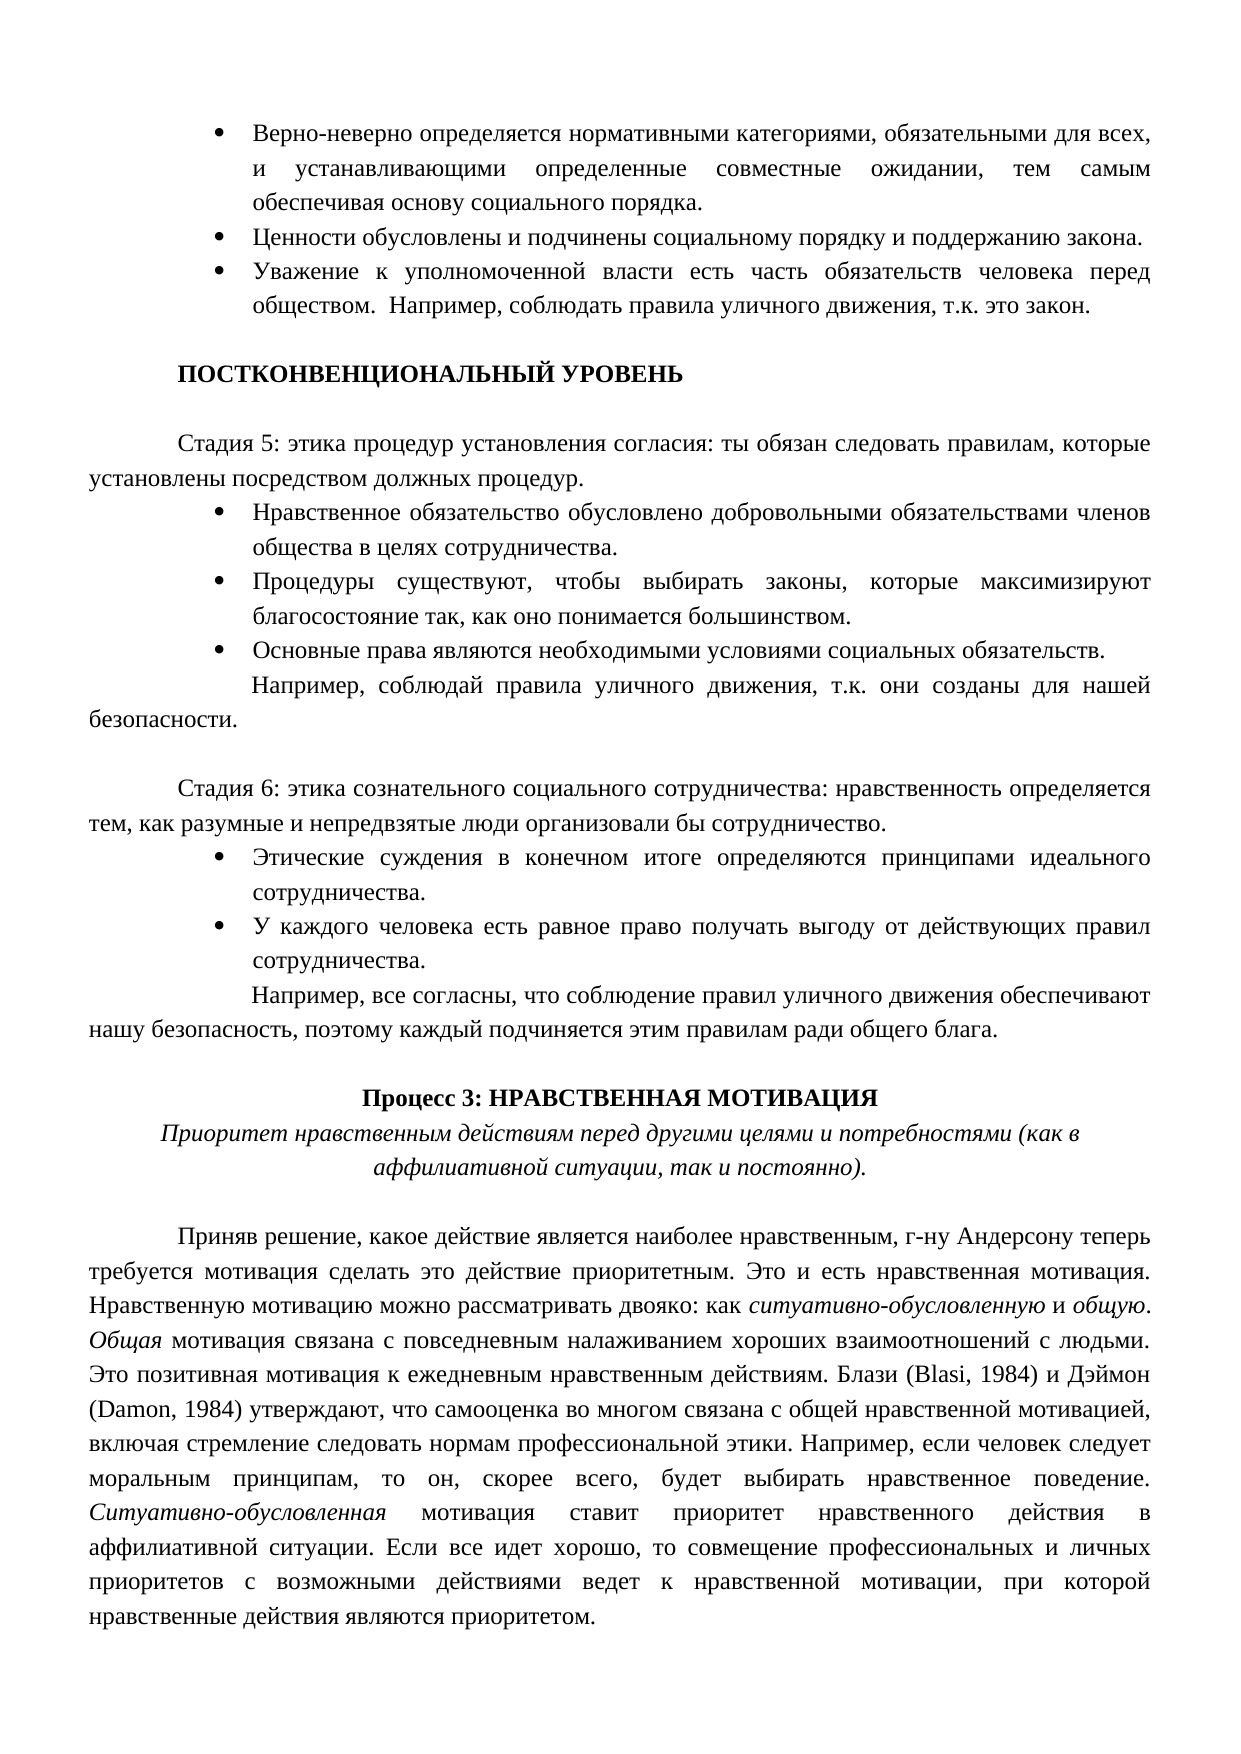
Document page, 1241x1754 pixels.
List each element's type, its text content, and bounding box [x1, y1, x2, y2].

text ПОСТКОНВЕНЦИОНАЛЬНЫЙ УРОВЕНЬ [89, 359, 1152, 388]
list Этические суждения в конечном итоге определяются принципами идеального сотрудничества. [215, 842, 1152, 905]
list Верно-неверно определяется нормативными категориями, обязательными для всех, и устанавливающими определенные совместные ожидании, тем самым обеспечивая основу социального порядка. [215, 118, 1152, 216]
list Процедуры существуют, чтобы выбирать законы, которые максимизируют благосостояние так, как оно понимается большинством. [215, 566, 1152, 629]
text Процесс 3: НРАВСТВЕННАЯ МОТИВАЦИЯ [89, 1083, 1152, 1112]
list Уважение к уполномоченной власти есть часть обязательств человека перед обществом. Например, соблюдать правила уличного движения, т.к. это закон. [215, 256, 1152, 319]
list Нравственное обязательство обусловлено добровольными обязательствами членов общества в целях сотрудничества. [215, 497, 1152, 561]
text Например, соблюдай правила уличного движения, т.к. они созданы для нашей безопасности. [89, 670, 1152, 733]
list У каждого человека есть равное право получать выгоду от действующих правил сотрудничества. [215, 911, 1152, 974]
list Основные права являются необходимыми условиями социальных обязательств. [215, 635, 1152, 664]
text Например, все согласны, что соблюдение правил уличного движения обеспечивают нашу безопасность, поэтому каждый подчиняется этим правилам ради общего блага. [89, 980, 1152, 1043]
text Приняв решение, какое действие является наиболее нравственным, г-ну Андерсону теперь требуется мотивация сделать это действие приоритетным. Это и есть нравственная мотивация. Нравственную мотивацию можно рассматривать двояко: как ситуативно-обусловленную и общую. Общая мотивация связана с повседневным налаживанием хороших взаимоотношений с людьми. Это позитивная мотивация к ежедневным нравственным действиям. Блази (Blasi, 1984) и Дэймон (Damon, 1984) утверждают, что самооценка во многом связана с общей нравственной мотивацией, включая стремление следовать нормам профессиональной этики. Например, если человек следует моральным принципам, то он, скорее всего, будет выбирать нравственное поведение. Ситуативно-обусловленная мотивация ставит приоритет нравственного действия в аффилиативной ситуации. Если все идет хорошо, то совмещение профессиональных и личных приоритетов с возможными действиями ведет к нравственной мотивации, при которой нравственные действия являются приоритетом. [89, 1221, 1152, 1629]
text Стадия 5: этика процедур установления согласия: ты обязан следовать правилам, которые установлены посредством должных процедур. [89, 428, 1152, 492]
list Ценности обусловлены и подчинены социальному порядку и поддержанию закона. [215, 222, 1152, 250]
text Стадия 6: этика сознательного социального сотрудничества: нравственность определяется тем, как разумные и непредвзятые люди организовали бы сотрудничество. [89, 773, 1152, 836]
text Приоритет нравственным действиям перед другими целями и потребностями (как в аффилиативной ситуации, так и постоянно). [89, 1118, 1152, 1181]
